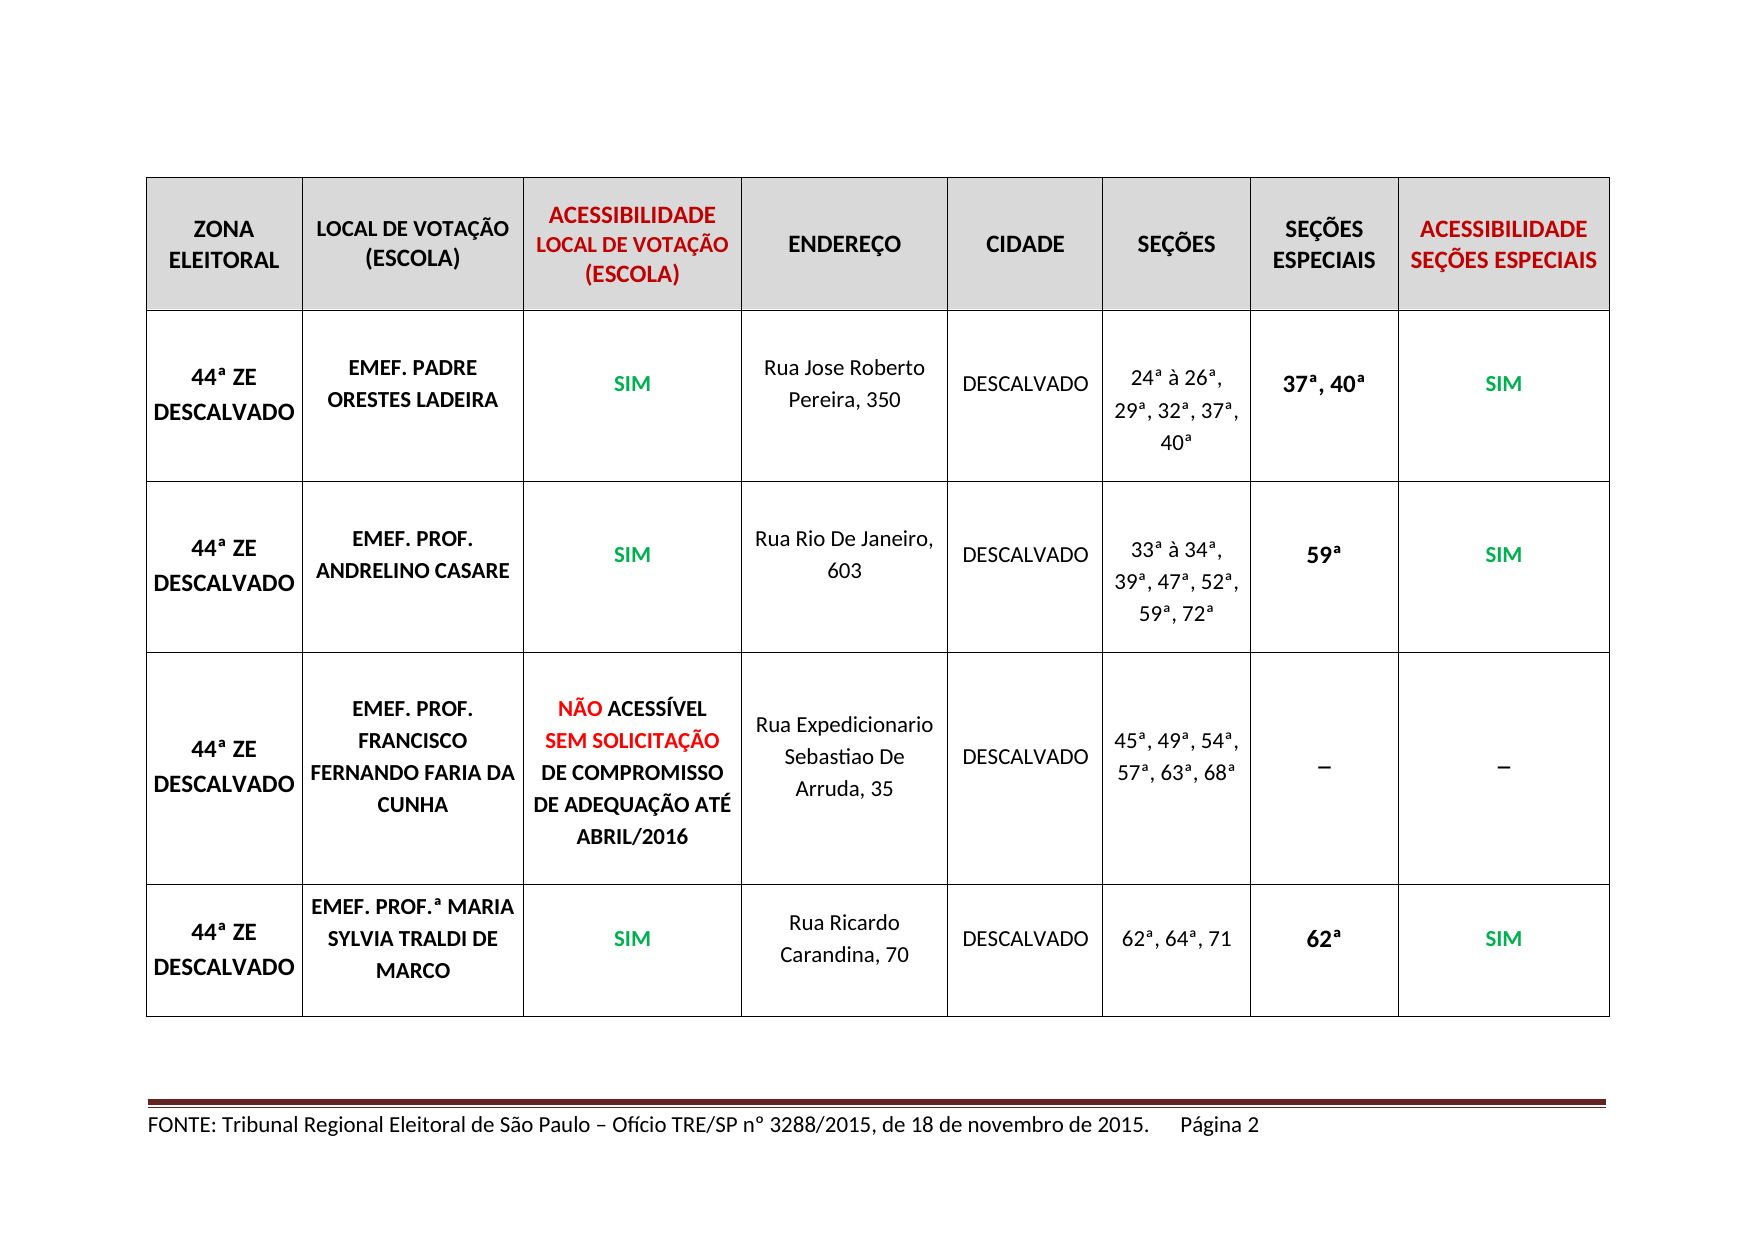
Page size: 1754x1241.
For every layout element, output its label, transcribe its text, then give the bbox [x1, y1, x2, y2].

table_header CIDADE [948, 178, 1102, 309]
table_cell 44ª ZE DESCALVADO [147, 311, 302, 481]
table_cell SIM [1399, 482, 1609, 652]
table_header ACESSIBILIDADE SEÇÕES ESPECIAIS [1399, 178, 1609, 309]
table_header ENDEREÇO [742, 178, 947, 309]
table_cell SIM [1399, 311, 1609, 481]
table_cell 44ª ZE DESCALVADO [147, 885, 302, 1016]
table_cell 33ª à 34ª, 39ª, 47ª, 52ª, 59ª, 72ª [1103, 482, 1250, 652]
table_header ACESSIBILIDADE LOCAL DE VOTAÇÃO (ESCOLA) [524, 178, 741, 309]
table_header LOCAL DE VOTAÇÃO (ESCOLA) [303, 178, 523, 309]
table_cell Rua Expedicionario Sebastiao De Arruda, 35 [742, 653, 947, 884]
table_cell DESCALVADO [948, 482, 1102, 652]
table_cell 62ª, 64ª, 71 [1103, 885, 1250, 1016]
table_cell EMEF. PROF. ANDRELINO CASARE [303, 482, 523, 652]
table_cell EMEF. PADRE ORESTES LADEIRA [303, 311, 523, 481]
table_header ZONA ELEITORAL [147, 178, 302, 309]
table_cell EMEF. PROF.ª MARIA SYLVIA TRALDI DE MARCO [303, 885, 523, 1016]
table_cell _ [1251, 653, 1398, 884]
table_cell 44ª ZE DESCALVADO [147, 482, 302, 652]
table_cell DESCALVADO [948, 885, 1102, 1016]
table_cell EMEF. PROF. FRANCISCO FERNANDO FARIA DA CUNHA [303, 653, 523, 884]
table_cell Rua Ricardo Carandina, 70 [742, 885, 947, 1016]
table_cell Rua Jose Roberto Pereira, 350 [742, 311, 947, 481]
table_cell 62ª [1251, 885, 1398, 1016]
table_cell Rua Rio De Janeiro, 603 [742, 482, 947, 652]
table_cell 45ª, 49ª, 54ª, 57ª, 63ª, 68ª [1103, 653, 1250, 884]
table_cell DESCALVADO [948, 311, 1102, 481]
table_header SEÇÕES ESPECIAIS [1251, 178, 1398, 309]
table_cell SIM [1399, 885, 1609, 1016]
table_cell DESCALVADO [948, 653, 1102, 884]
table_cell SIM [524, 885, 741, 1016]
table_cell SIM [524, 311, 741, 481]
table_cell _ [1399, 653, 1609, 884]
table_cell 59ª [1251, 482, 1398, 652]
table_cell 37ª, 40ª [1251, 311, 1398, 481]
table_cell SIM [524, 482, 741, 652]
table_cell 24ª à 26ª, 29ª, 32ª, 37ª, 40ª [1103, 311, 1250, 481]
table_header SEÇÕES [1103, 178, 1250, 309]
table_cell 44ª ZE DESCALVADO [147, 653, 302, 884]
table_cell NÃO ACESSÍVEL SEM SOLICITAÇÃO DE COMPROMISSO DE ADEQUAÇÃO ATÉ ABRIL/2016 [524, 653, 741, 884]
